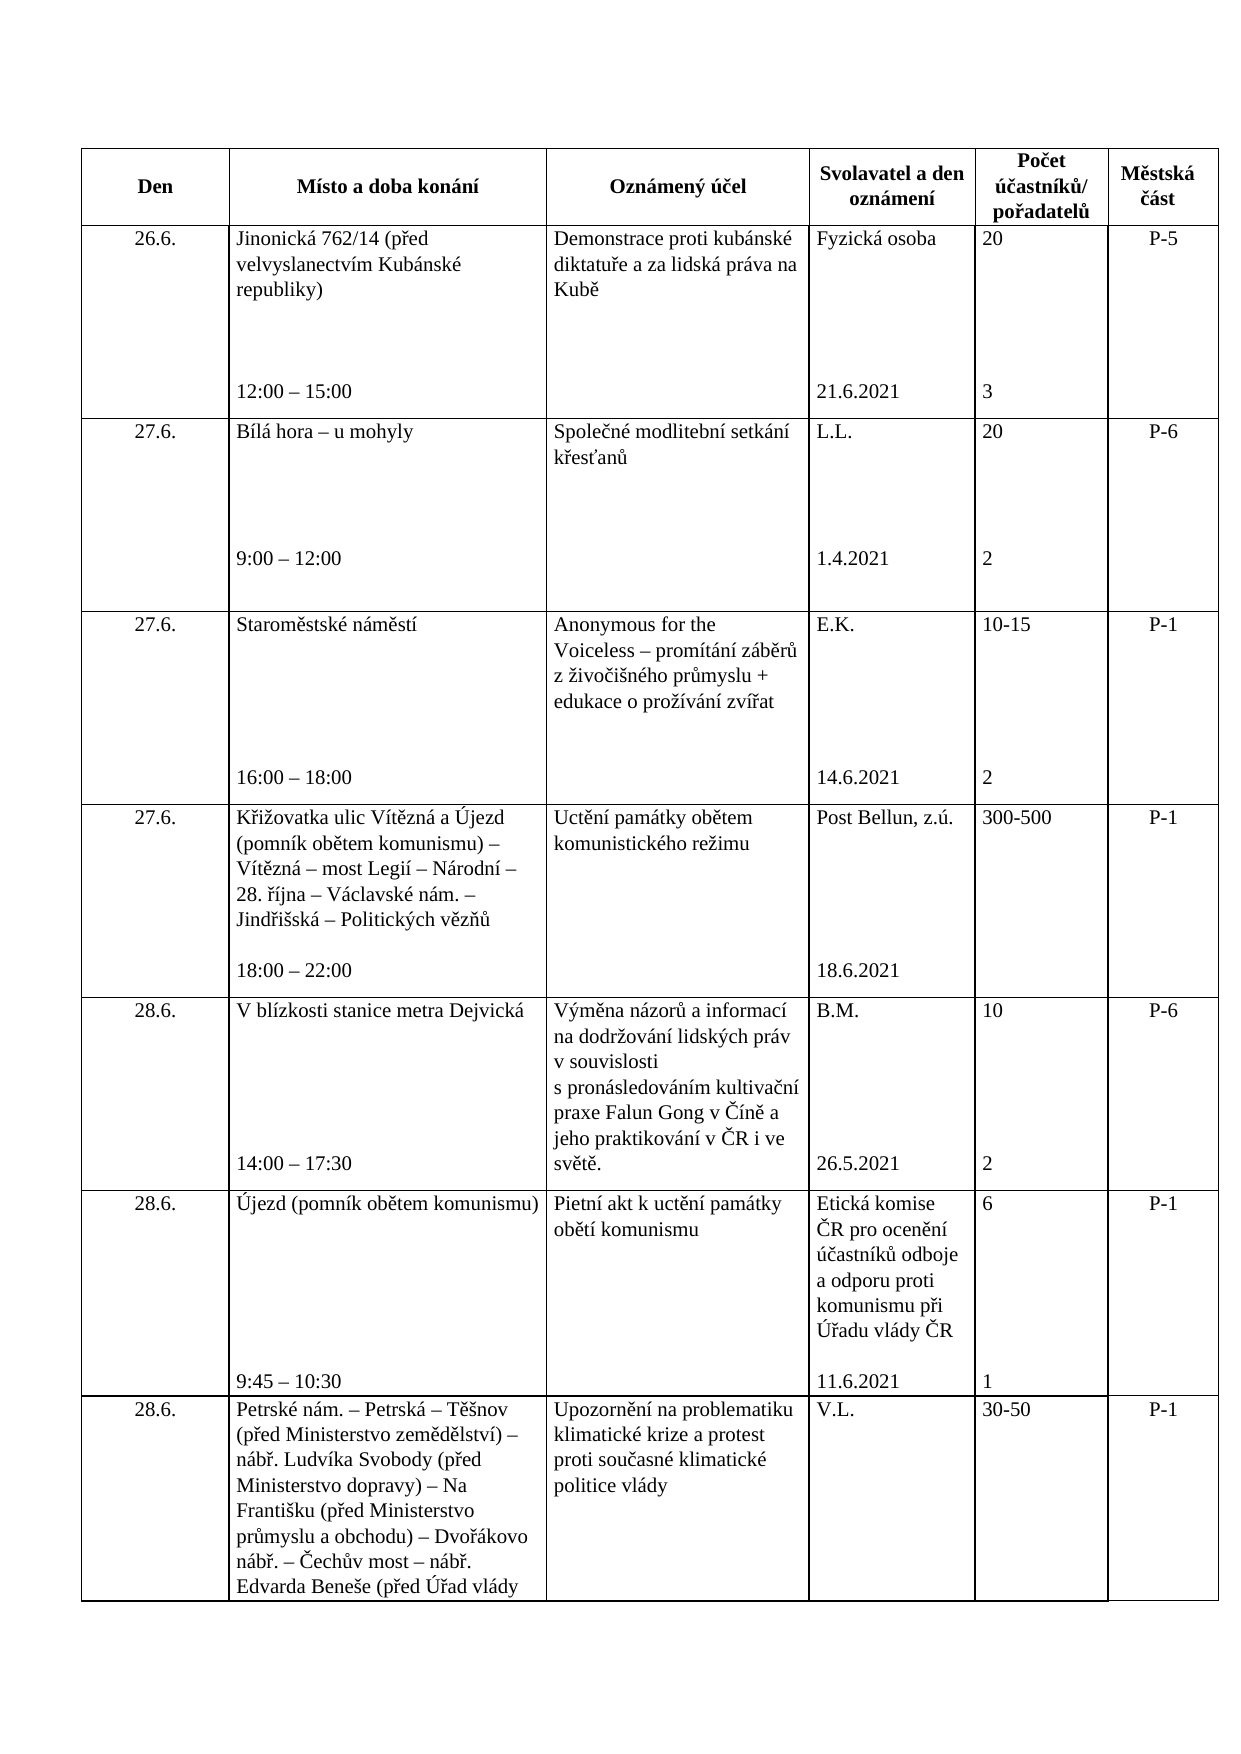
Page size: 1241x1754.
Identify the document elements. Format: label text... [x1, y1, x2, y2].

table_cell P-6 [1109, 419, 1218, 611]
table_cell P-5 [1109, 226, 1218, 418]
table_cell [547, 1397, 808, 1600]
table_cell 300-500 [976, 805, 1107, 997]
table_cell Post Bellun, z.ú. 18.6.2021 [810, 805, 974, 997]
table_cell P-1 [1109, 1191, 1218, 1395]
table_header Oznámený účel [547, 149, 809, 225]
table_cell Staroměstské náměstí 16:00 – 18:00 [230, 612, 546, 804]
table_cell Bílá hora – u mohyly 9:00 – 12:00 [230, 419, 546, 611]
table_cell 10 2 [976, 998, 1107, 1190]
table_cell 28.6. [82, 1397, 228, 1600]
table_cell 6 1 [976, 1191, 1107, 1395]
table_cell V.L. 21.6.2021 [810, 1397, 974, 1600]
table_cell Újezd (pomník obětem komunismu) 9:45 – 10:30 [230, 1191, 546, 1395]
table_cell Anonymous for the Voiceless – promítání záběrů z živočišného průmyslu + edukace o prožívání zvířat [547, 612, 808, 804]
table_cell 26.6. [82, 226, 228, 418]
table_cell Demonstrace proti kubánské diktatuře a za lidská práva na Kubě [547, 226, 808, 418]
table_cell Uctění památky obětem komunistického režimu [547, 805, 808, 997]
table_header Městská část [1109, 149, 1218, 225]
table_header Počet účastníků/ pořadatelů [976, 149, 1108, 225]
table_header Den [82, 149, 229, 225]
table_cell 27.6. [82, 419, 228, 611]
table_cell Křižovatka ulic Vítězná a Újezd (pomník obětem komunismu) – Vítězná – most Legií – Národní – 28. října – Václavské nám. – Jindřišská – Politických vězňů 18:00 – 22:00 [230, 805, 546, 997]
table_cell 20 3 [976, 226, 1107, 418]
table_cell P-1 [1109, 805, 1218, 997]
table_cell 20 2 [976, 419, 1107, 611]
table_cell V blízkosti stanice metra Dejvická 14:00 – 17:30 [230, 998, 546, 1190]
table_cell P-6 [1109, 998, 1218, 1190]
table_cell Společné modlitební setkání křesťanů [547, 419, 808, 611]
table_cell 28.6. [82, 1191, 228, 1395]
table_cell 28.6. [82, 998, 228, 1190]
table_cell Výměna názorů a informací na dodržování lidských práv v souvislosti s pronásledováním kultivační praxe Falun Gong v Číně a jeho praktikování v ČR i ve světě. [547, 998, 808, 1190]
table_cell Pietní akt k uctění památky obětí komunismu [547, 1191, 808, 1395]
table_cell B.M. 26.5.2021 [810, 998, 974, 1190]
table_cell 27.6. [82, 805, 228, 997]
table_cell 30-50 1 [976, 1397, 1107, 1600]
table_cell 27.6. [82, 612, 228, 804]
table_cell P-1 [1109, 1396, 1218, 1600]
table_header Místo a doba konání [230, 149, 546, 225]
table_cell Etická komise ČR pro ocenění účastníků odboje a odporu proti komunismu při Úřadu vlády ČR 11.6.2021 [810, 1191, 974, 1395]
table_cell P-1 [1109, 612, 1218, 804]
table_cell 10-15 2 [976, 612, 1107, 804]
table_cell Fyzická osoba 21.6.2021 [810, 226, 974, 418]
table_cell E.K. 14.6.2021 [810, 612, 974, 804]
table_cell Jinonická 762/14 (před velvyslanectvím Kubánské republiky) 12:00 – 15:00 [230, 226, 546, 418]
table_cell L.L. 1.4.2021 [810, 419, 974, 611]
table_header Svolavatel a den oznámení [810, 149, 975, 225]
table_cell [230, 1397, 546, 1600]
